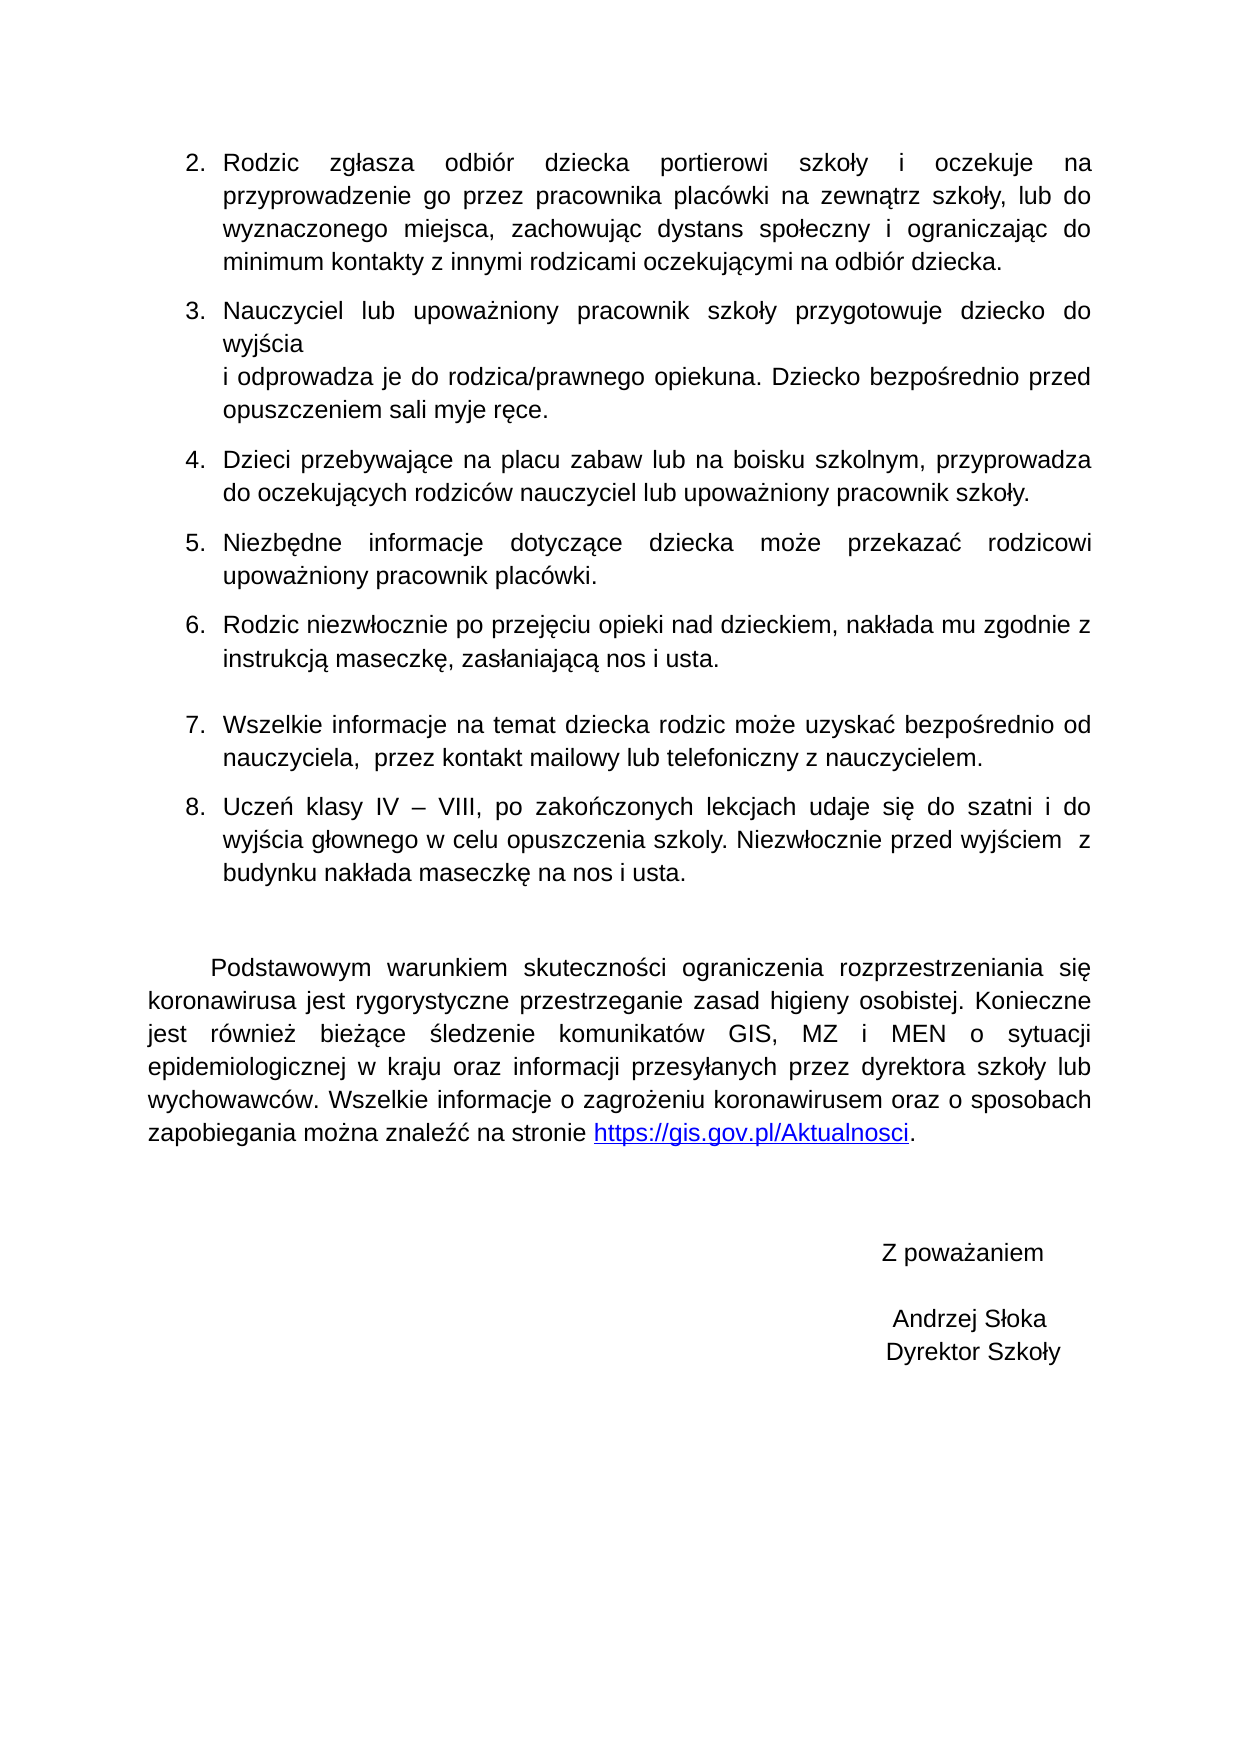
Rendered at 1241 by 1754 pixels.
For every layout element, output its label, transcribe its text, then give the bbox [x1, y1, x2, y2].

text Podstawowym warunkiem skuteczności ograniczenia rozprzestrzeniania się koronawirusa jest rygorystyczne przestrzeganie zasad higieny osobistej. Konieczne jest również bieżące śledzenie komunikatów GIS, MZ i MEN o sytuacji epidemiologicznej w kraju oraz informacji przesyłanych przez dyrektora szkoły lub wychowawców. Wszelkie informacje o zagrożeniu koronawirusem oraz o sposobach zapobiegania można znaleźć na stronie https://gis.gov.pl/Aktualnosci. [148, 953, 1093, 1147]
text Dyrektor Szkoły [148, 1337, 1093, 1365]
list Rodzic zgłasza odbiór dziecka portierowi szkoły i oczekuje na przyprowadzenie go przez pracownika placówki na zewnątrz szkoły, lub do wyznaczonego miejsca, zachowując dystans społeczny i ograniczając do minimum kontakty z innymi rodzicami oczekującymi na odbiór dziecka. [185, 148, 1093, 275]
list Wszelkie informacje na temat dziecka rodzic może uzyskać bezpośrednio od nauczyciela, przez kontakt mailowy lub telefoniczny z nauczycielem. [185, 709, 1093, 771]
list Dzieci przebywające na placu zabaw lub na boisku szkolnym, przyprowadza do oczekujących rodziców nauczyciel lub upoważniony pracownik szkoły. [185, 445, 1093, 507]
list Niezbędne informacje dotyczące dziecka może przekazać rodzicowi upoważniony pracownik placówki. [185, 528, 1093, 589]
list Rodzic niezwłocznie po przejęciu opieki nad dzieckiem, nakłada mu zgodnie z instrukcją maseczkę, zasłaniającą nos i usta. [185, 611, 1093, 672]
list Nauczyciel lub upoważniony pracownik szkoły przygotowuje dziecko do wyjścia i odprowadza je do rodzica/prawnego opiekuna. Dziecko bezpośrednio przed opuszczeniem sali myje ręce. [185, 296, 1093, 424]
text Andrzej Słoka [148, 1303, 1093, 1332]
list Uczeń klasy IV – VIII, po zakończonych lekcjach udaje się do szatni i do wyjścia głownego w celu opuszczenia szkoly. Niezwłocznie przed wyjściem z budynku nakłada maseczkę na nos i usta. [185, 792, 1093, 887]
text Z poważaniem [148, 1237, 1093, 1266]
